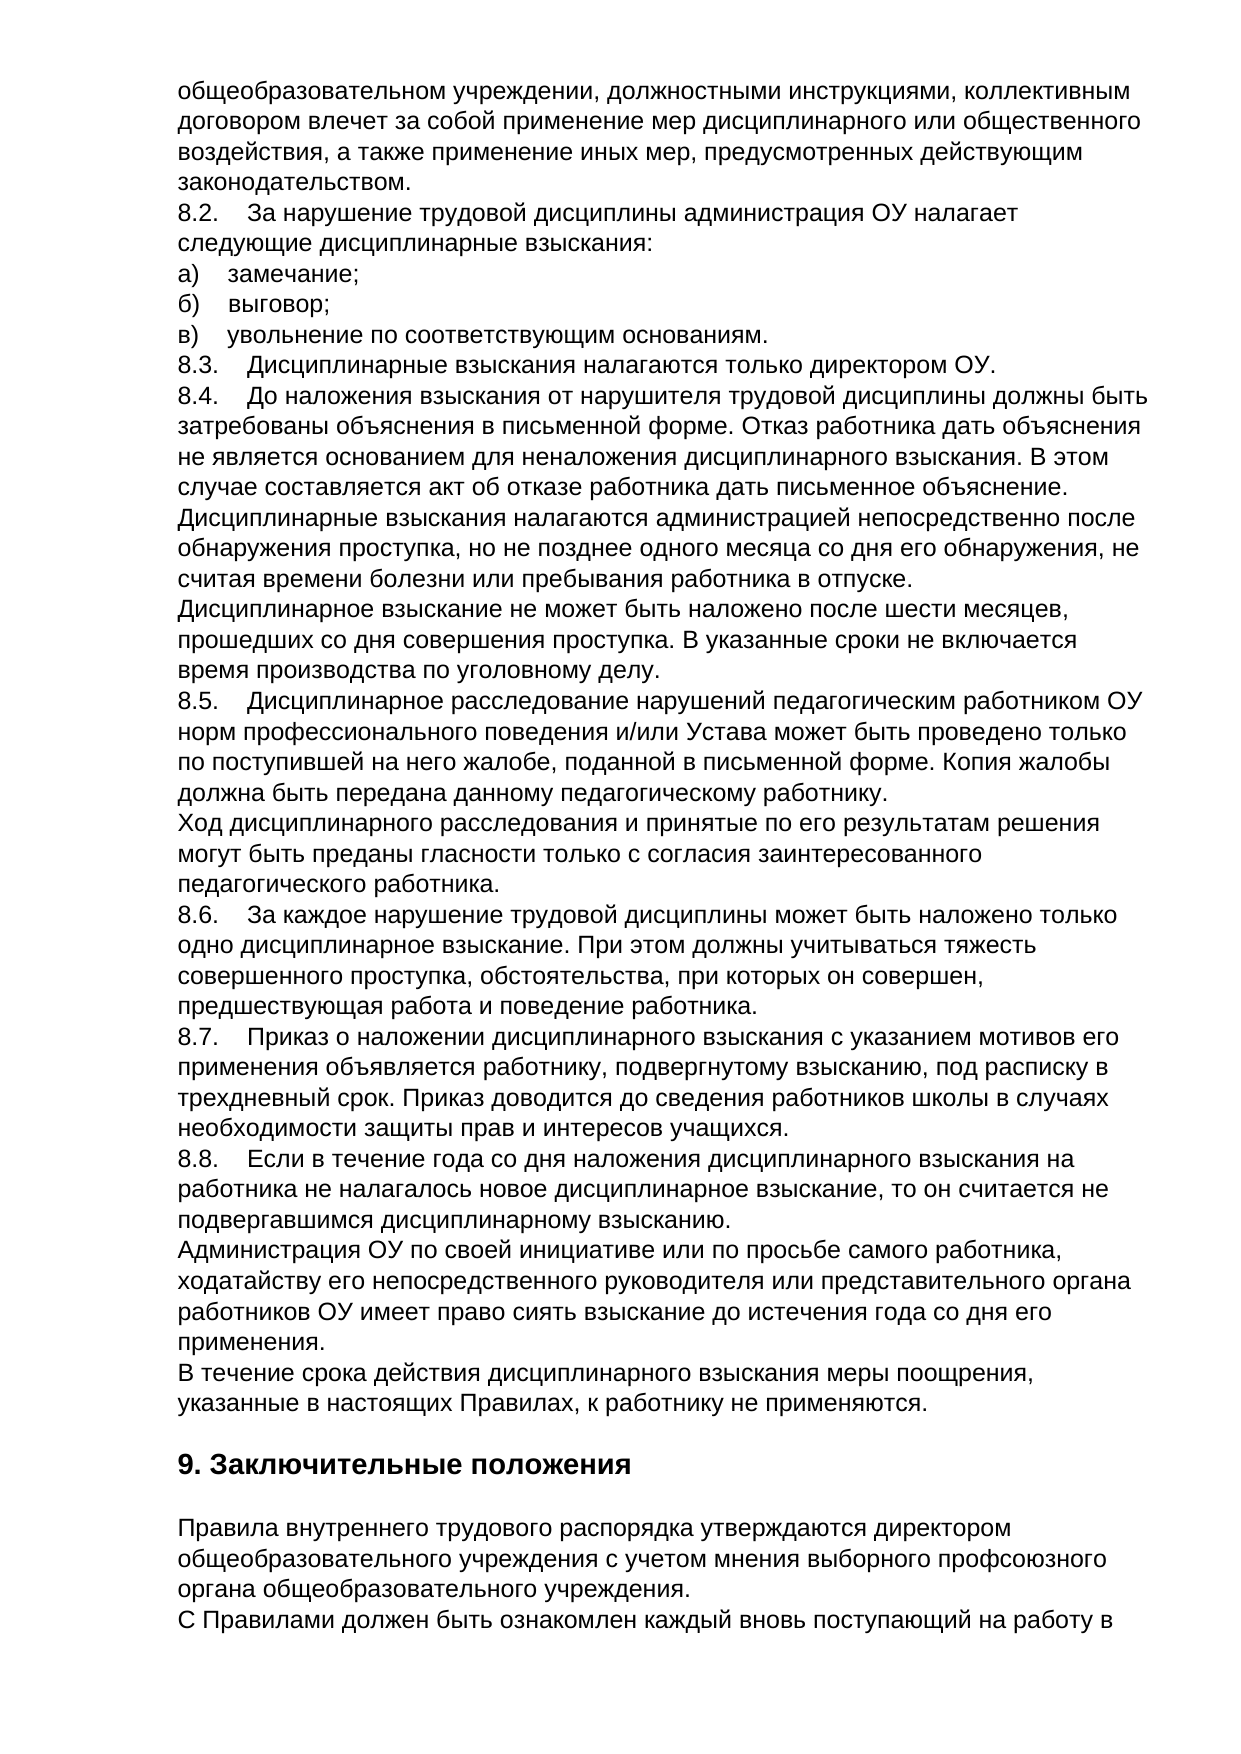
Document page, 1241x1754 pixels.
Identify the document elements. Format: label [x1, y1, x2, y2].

text [177, 74, 1152, 1633]
